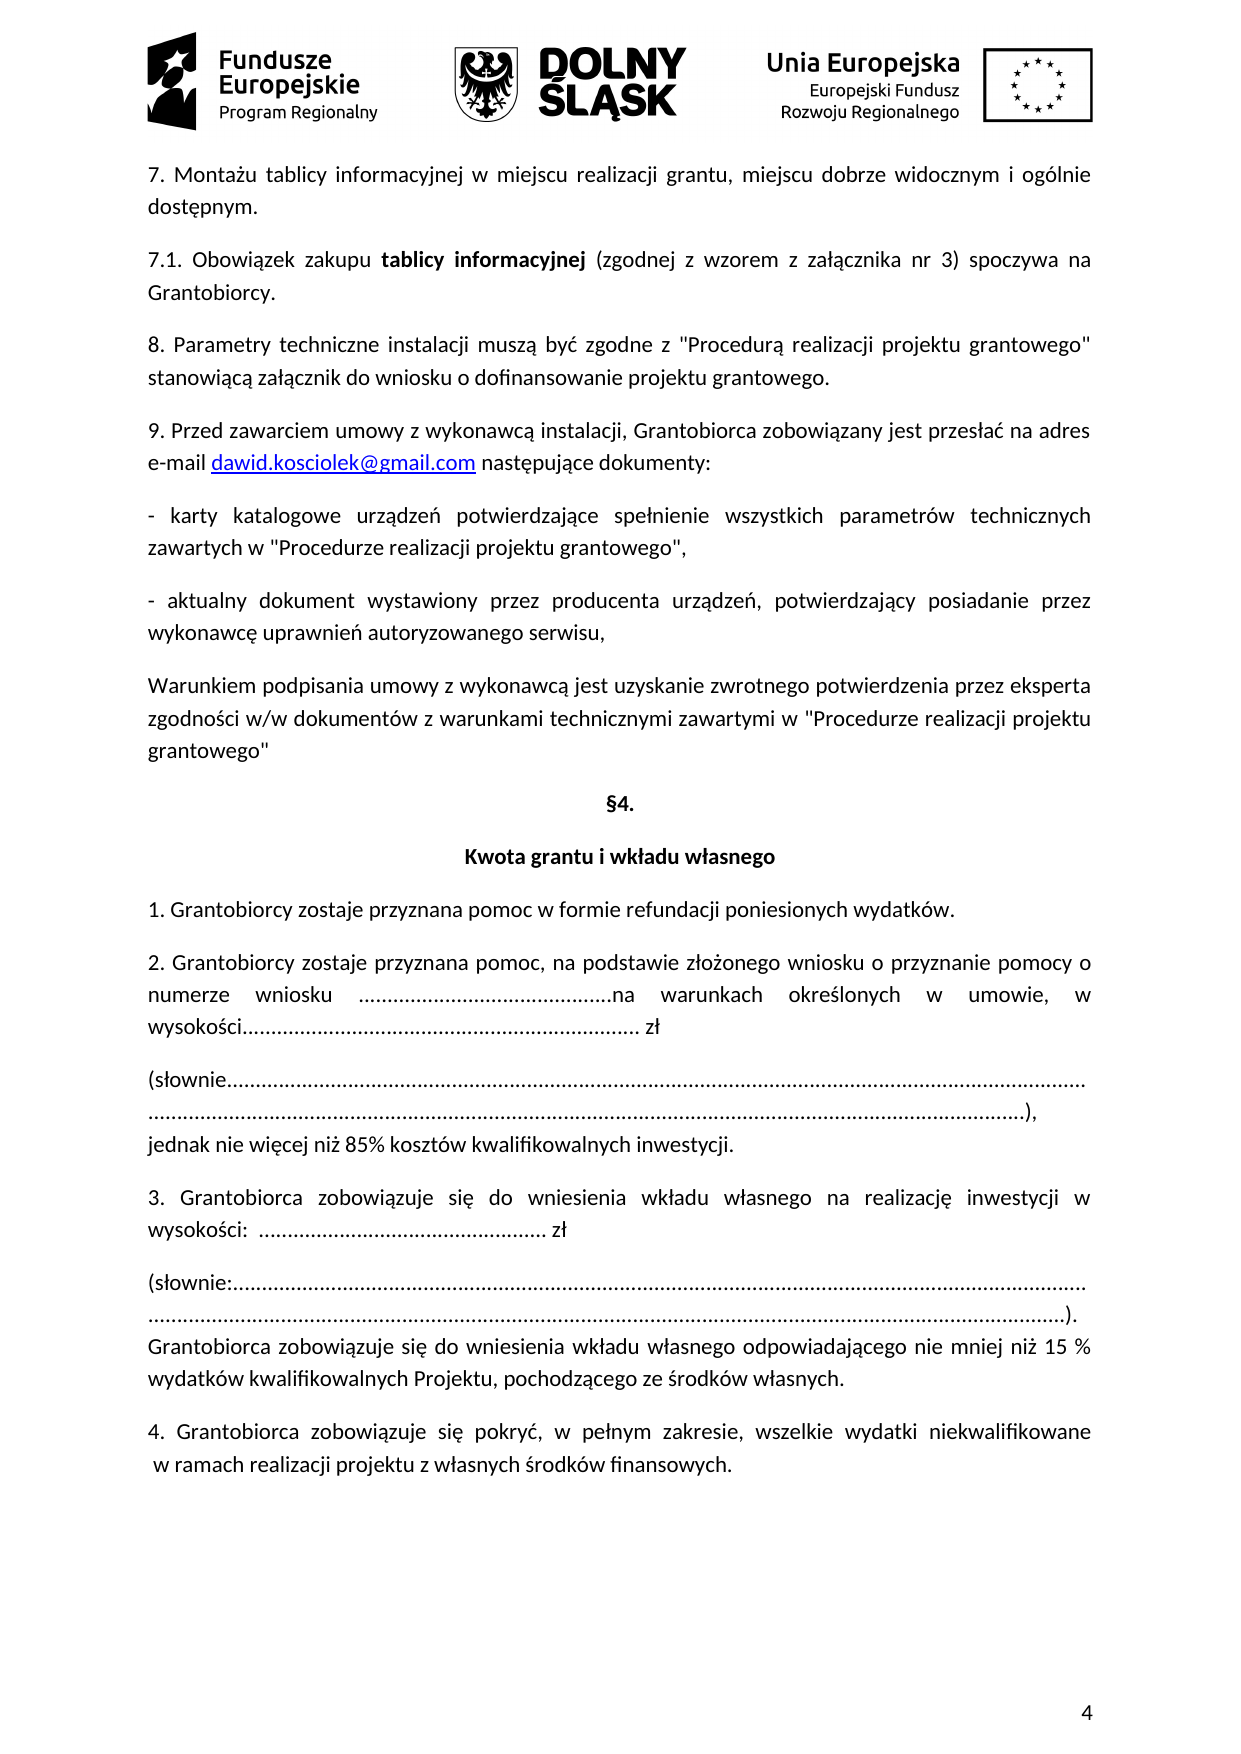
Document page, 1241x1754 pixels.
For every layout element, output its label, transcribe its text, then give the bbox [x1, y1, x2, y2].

text 8. Parametry techniczne instalacji muszą być zgodne z "Procedurą realizacji projektu grantowego" stanowiącą załącznik do wniosku o dofinansowanie projektu grantowego. [148, 331, 1093, 391]
text Warunkiem podpisania umowy z wykonawcą jest uzyskanie zwrotnego potwierdzenia przez eksperta zgodności w/w dokumentów z warunkami technicznymi zawartymi w "Procedurze realizacji projektu grantowego" [148, 671, 1093, 764]
text 3. Grantobiorca zobowiązuje się do wniesienia wkładu własnego na realizację inwestycji w wysokości: .................................................. zł [148, 1183, 1093, 1243]
text - karty katalogowe urządzeń potwierdzające spełnienie wszystkich parametrów technicznych zawartych w "Procedurze realizacji projektu grantowego", [148, 501, 1093, 561]
text (słownie.............................................................................................................................................................................................................................................................................................................), jednak nie więcej niż 85% kosztów kwalifikowalnych inwestycji. [148, 1065, 1093, 1158]
text (słownie:...................................................................................................................................................................................................................................................................................................................).Grantobiorca zobowiązuje się do wniesienia wkładu własnego odpowiadającego nie mniej niż 15 % wydatków kwalifikowalnych Projektu, pochodzącego ze środków własnych. [148, 1268, 1093, 1392]
text 9. Przed zawarciem umowy z wykonawcą instalacji, Grantobiorca zobowiązany jest przesłać na adres e-mail dawid.kosciolek@gmail.com następujące dokumenty: [148, 416, 1093, 476]
text 2. Grantobiorcy zostaje przyznana pomoc, na podstawie złożonego wniosku o przyznanie pomocy o numerze wniosku ............................................na warunkach określonych w umowie, w wysokości..................................................................... zł [148, 948, 1093, 1040]
text - aktualny dokument wystawiony przez producenta urządzeń, potwierdzający posiadanie przez wykonawcę uprawnień autoryzowanego serwisu, [148, 586, 1093, 646]
text 7.1. Obowiązek zakupu tablicy informacyjnej (zgodnej z wzorem z załącznika nr 3) spoczywa na Grantobiorcy. [148, 245, 1093, 306]
text §4. [148, 789, 1093, 817]
text 7. Montażu tablicy informacyjnej w miejscu realizacji grantu, miejscu dobrze widocznym i ogólnie dostępnym. [148, 160, 1093, 220]
text Kwota grantu i wkładu własnego [148, 842, 1093, 870]
picture [147, 25, 1093, 143]
text 4. Grantobiorca zobowiązuje się pokryć, w pełnym zakresie, wszelkie wydatki niekwalifikowane w ramach realizacji projektu z własnych środków finansowych. [148, 1417, 1093, 1478]
text 1. Grantobiorcy zostaje przyznana pomoc w formie refundacji poniesionych wydatków. [148, 895, 1093, 923]
